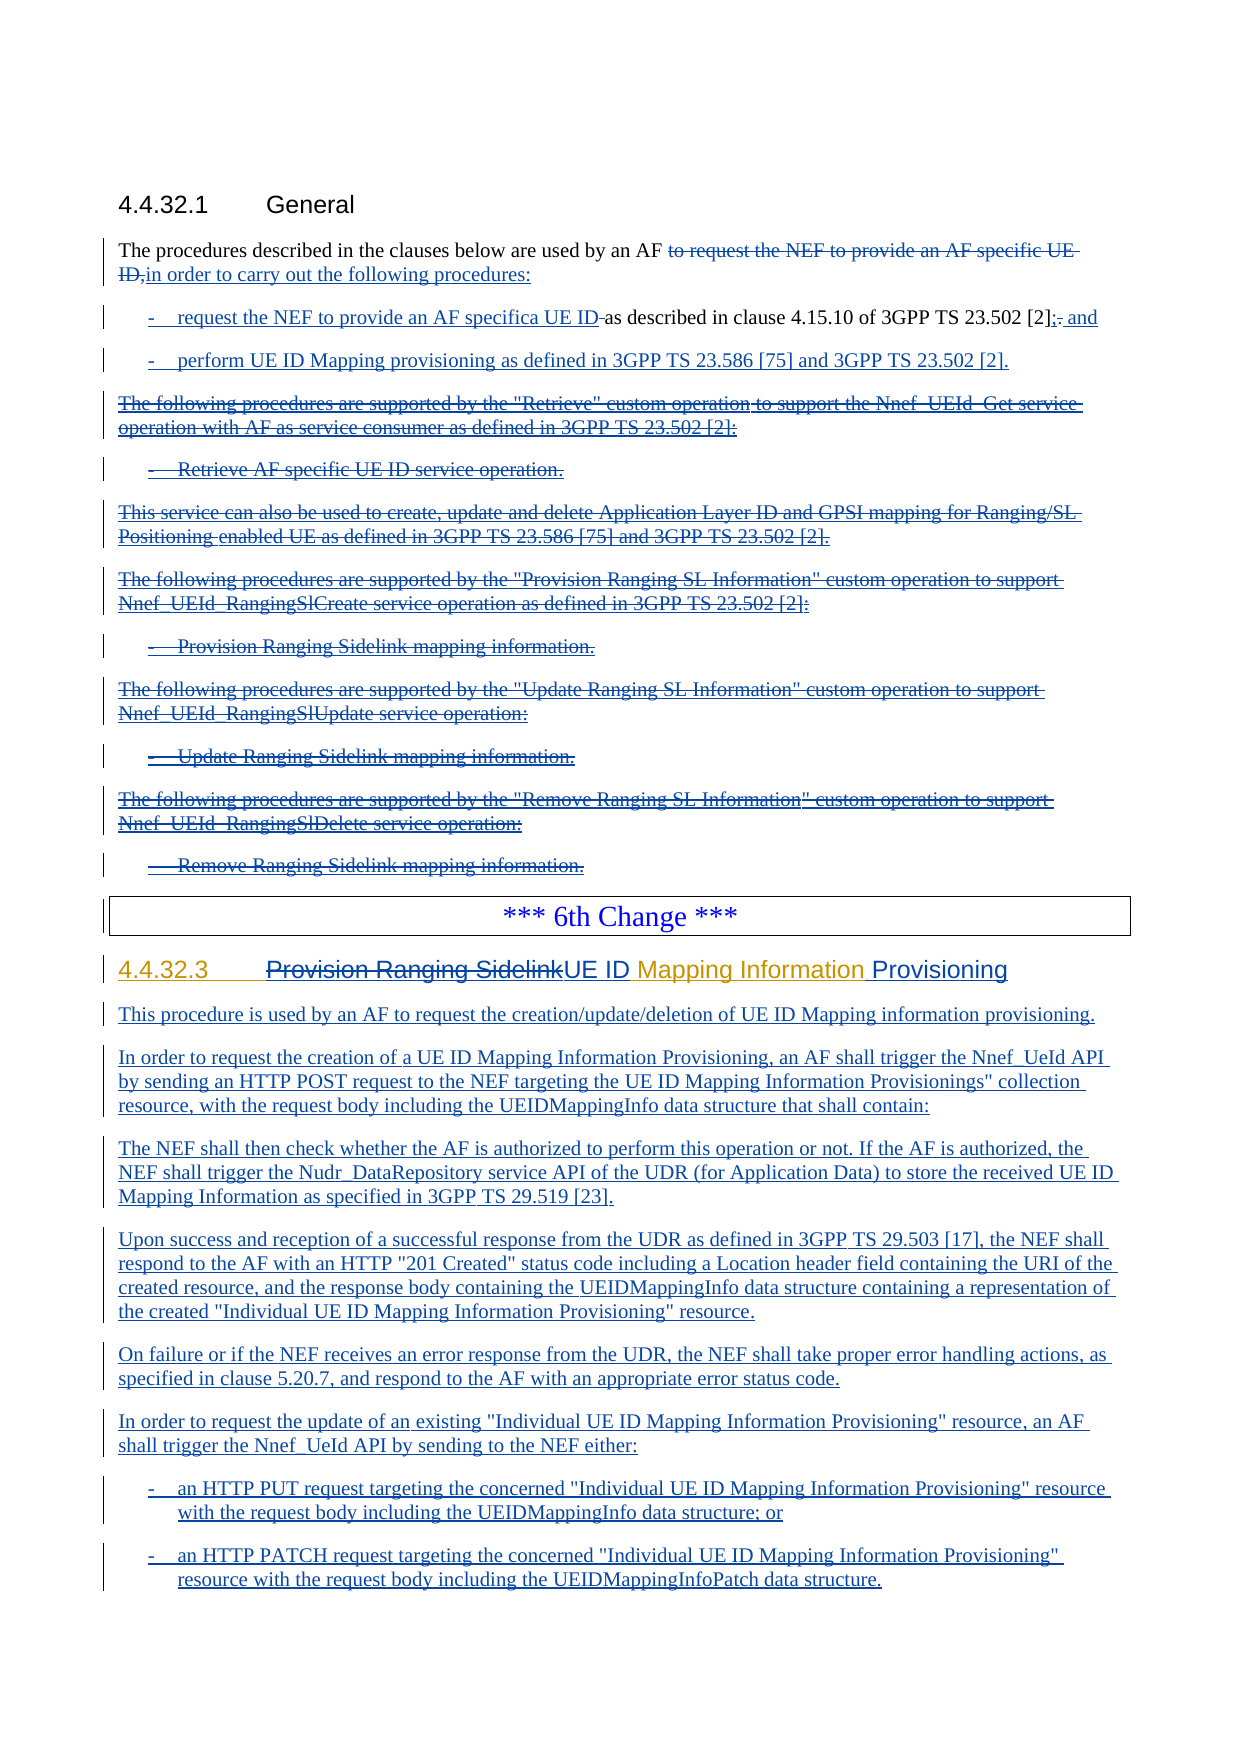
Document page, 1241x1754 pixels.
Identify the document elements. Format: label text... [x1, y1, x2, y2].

text as described in clause 4.15.10 of 3GPP TS 23.502 [2] [148, 305, 1122, 329]
text *** 6th Change *** [110, 897, 1130, 935]
subtitle 4.4.32.1 General [118, 191, 1122, 219]
text The procedures described in the clauses below are used by an AF [118, 238, 1122, 286]
